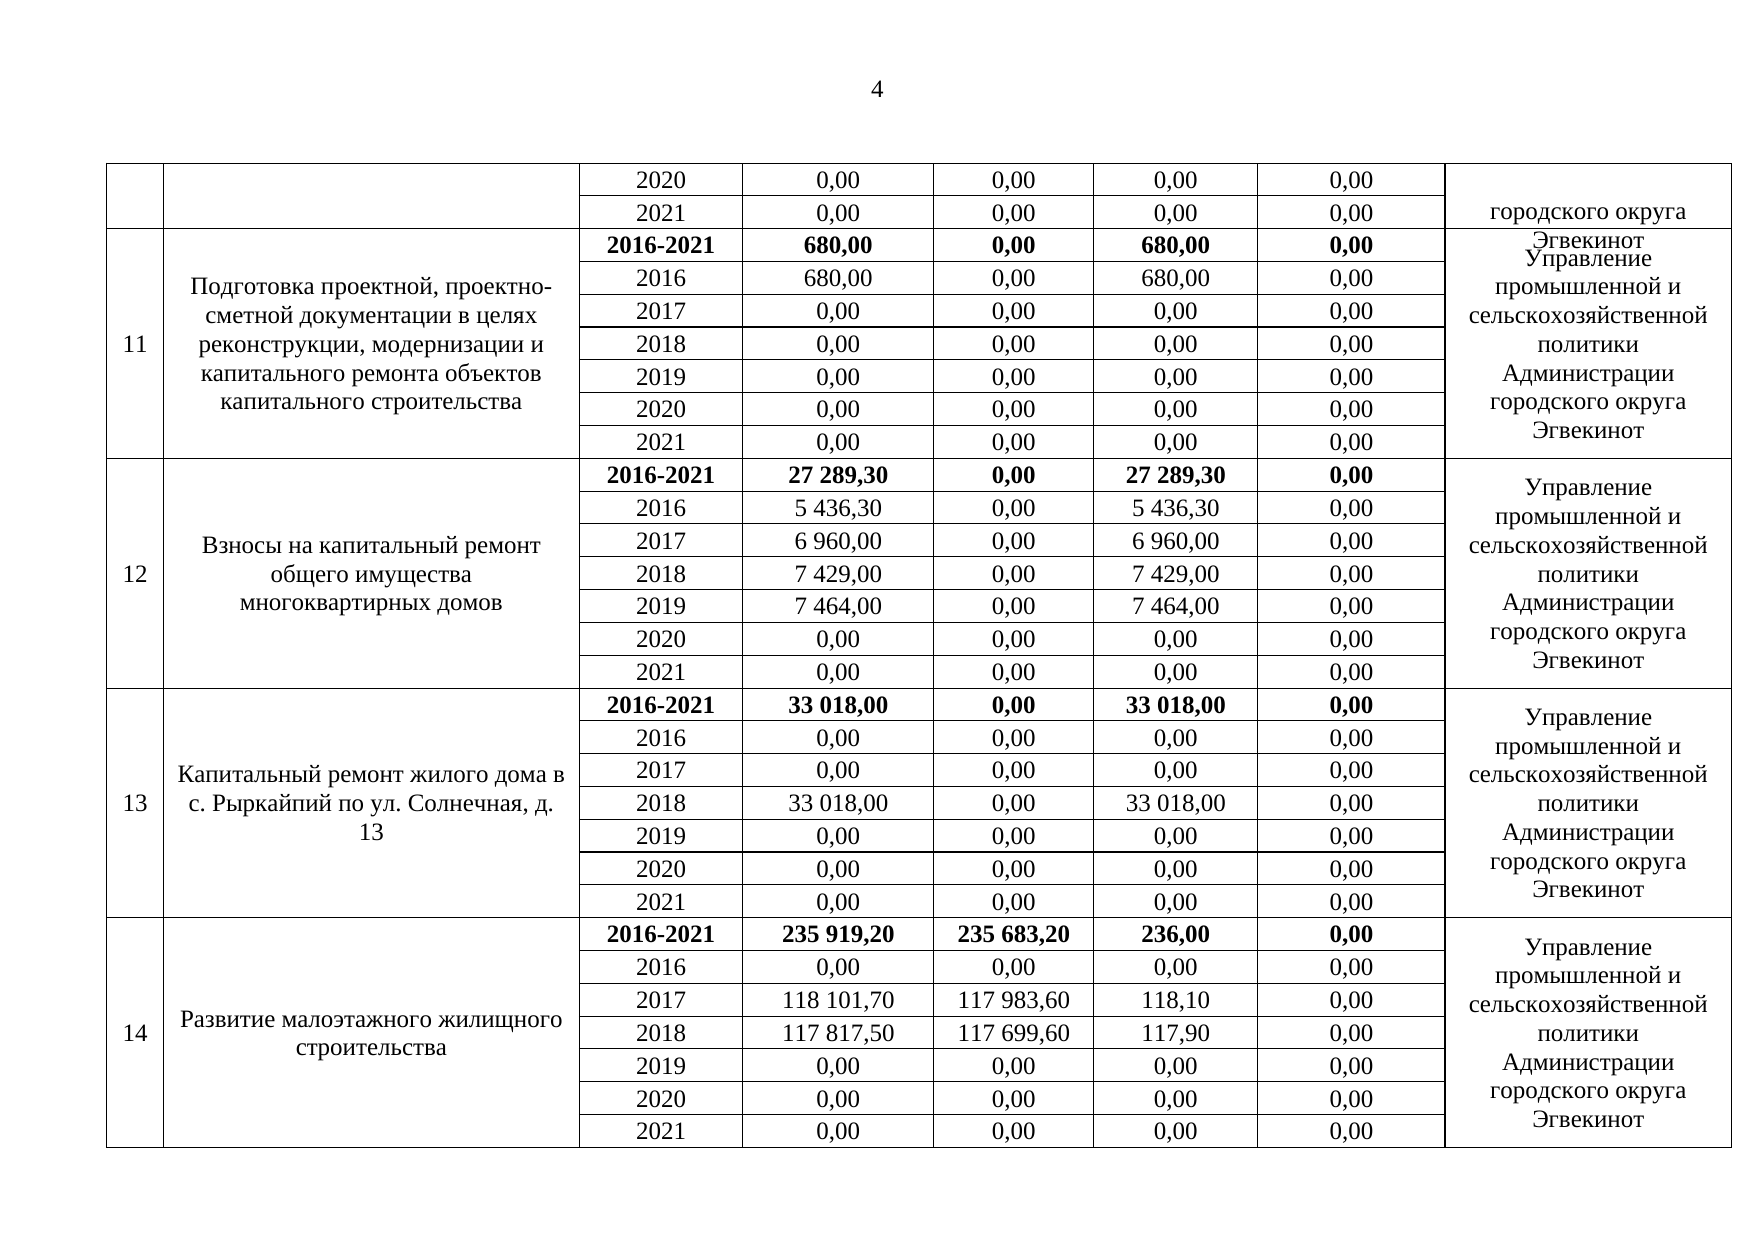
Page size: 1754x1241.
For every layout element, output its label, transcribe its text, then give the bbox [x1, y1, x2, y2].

table_cell 2021 [580, 885, 742, 917]
table_cell 2020 [580, 393, 742, 425]
table_cell 2016 [580, 721, 742, 753]
table_cell 0,00 [934, 524, 1093, 556]
table_cell 0,00 [1258, 360, 1444, 392]
table_cell 0,00 [743, 721, 933, 753]
table_cell 0,00 [1258, 885, 1444, 917]
table_cell 0,00 [1258, 721, 1444, 753]
table_cell 0,00 [934, 295, 1093, 326]
table_cell 2020 [580, 853, 742, 884]
table_cell 0,00 [1094, 853, 1257, 884]
table_cell 0,00 [934, 853, 1093, 884]
table_cell 0,00 [1258, 295, 1444, 326]
table_cell 0,00 [1094, 295, 1257, 326]
table_cell 0,00 [1258, 229, 1444, 261]
table_cell 0,00 [934, 557, 1093, 589]
table_cell 2016-2021 [580, 229, 742, 261]
table_cell 2020 [580, 1082, 742, 1114]
table_cell 0,00 [743, 754, 933, 786]
table_cell Управление промышленной и сельскохозяйственной политики Администрации городского округа Эгвекинот [1446, 459, 1731, 687]
table_cell 235 919,20 [743, 918, 933, 950]
table_cell 0,00 [743, 360, 933, 392]
table_cell 0,00 [1094, 951, 1257, 983]
table_cell 0,00 [934, 754, 1093, 786]
table_cell 0,00 [1094, 393, 1257, 425]
table_cell 0,00 [1258, 787, 1444, 819]
table_cell 0,00 [1258, 689, 1444, 720]
table_cell 0,00 [1258, 393, 1444, 425]
table_cell 0,00 [934, 360, 1093, 392]
table_cell 0,00 [1094, 360, 1257, 392]
table_cell 0,00 [1258, 1115, 1444, 1147]
table_cell 0,00 [934, 393, 1093, 425]
table_cell Управление промышленной и сельскохозяйственной политики Администрации городского округа Эгвекинот [1446, 689, 1731, 917]
table_cell 0,00 [934, 459, 1093, 491]
table_cell 0,00 [743, 656, 933, 687]
table_cell 0,00 [934, 164, 1093, 195]
table_cell 117 983,60 [934, 984, 1093, 1016]
table_cell 0,00 [934, 1049, 1093, 1081]
table_cell 2017 [580, 524, 742, 556]
table_cell 33 018,00 [743, 787, 933, 819]
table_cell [1446, 918, 1731, 1147]
table_cell 0,00 [934, 1115, 1093, 1147]
table_cell 7 464,00 [1094, 590, 1257, 622]
table_cell 0,00 [1258, 754, 1444, 786]
table_cell 0,00 [1094, 1082, 1257, 1114]
table_cell 0,00 [934, 328, 1093, 359]
table_cell 0,00 [1258, 1049, 1444, 1081]
table_cell 0,00 [1094, 820, 1257, 851]
table_cell 680,00 [1094, 229, 1257, 261]
table_cell 2018 [580, 787, 742, 819]
table_cell 0,00 [1258, 853, 1444, 884]
table_cell 2021 [580, 656, 742, 687]
table_cell 0,00 [1094, 426, 1257, 458]
table_cell 0,00 [934, 623, 1093, 654]
table_cell 0,00 [743, 164, 933, 195]
table_cell 0,00 [934, 426, 1093, 458]
table_cell 0,00 [934, 492, 1093, 523]
table_cell 0,00 [1094, 885, 1257, 917]
table_cell 0,00 [743, 623, 933, 654]
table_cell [1446, 229, 1731, 458]
table_cell 0,00 [934, 951, 1093, 983]
table_cell 2019 [580, 820, 742, 851]
table_cell 0,00 [1258, 262, 1444, 294]
table_cell 0,00 [1258, 951, 1444, 983]
table_cell 2019 [580, 360, 742, 392]
table_cell 680,00 [743, 229, 933, 261]
table_cell 0,00 [743, 393, 933, 425]
table_cell 0,00 [934, 885, 1093, 917]
table_cell 0,00 [1258, 492, 1444, 523]
table_cell 0,00 [743, 951, 933, 983]
table_cell 2017 [580, 984, 742, 1016]
table_cell Развитие малоэтажного жилищного строительства [164, 918, 579, 1147]
table_cell 2017 [580, 754, 742, 786]
table_cell 0,00 [743, 1049, 933, 1081]
table_cell 0,00 [934, 196, 1093, 228]
table_cell 680,00 [1094, 262, 1257, 294]
table_cell 7 429,00 [1094, 557, 1257, 589]
table_cell 117,90 [1094, 1017, 1257, 1048]
table_cell 0,00 [1094, 1115, 1257, 1147]
table_cell 2020 [580, 623, 742, 654]
table_cell 0,00 [743, 853, 933, 884]
table_cell 235 683,20 [934, 918, 1093, 950]
table_cell 2016-2021 [580, 459, 742, 491]
table_cell 0,00 [1094, 623, 1257, 654]
table_cell 33 018,00 [743, 689, 933, 720]
table_cell 2017 [580, 295, 742, 326]
table_cell 0,00 [1258, 656, 1444, 687]
table_cell 0,00 [1258, 984, 1444, 1016]
table_cell 13 [107, 689, 163, 917]
table_cell 27 289,30 [1094, 459, 1257, 491]
table_cell 2019 [580, 590, 742, 622]
table_cell 2020 [580, 164, 742, 195]
table_cell 14 [107, 918, 163, 1147]
table_cell 0,00 [743, 426, 933, 458]
table_cell 6 960,00 [1094, 524, 1257, 556]
table_cell Взносы на капитальный ремонт общего имущества многоквартирных домов [164, 459, 579, 687]
table_cell 0,00 [1258, 1017, 1444, 1048]
table_cell 0,00 [934, 820, 1093, 851]
table_cell 7 464,00 [743, 590, 933, 622]
table_cell 0,00 [1258, 557, 1444, 589]
table_cell 0,00 [934, 787, 1093, 819]
table_cell 0,00 [1258, 1082, 1444, 1114]
table_cell 6 960,00 [743, 524, 933, 556]
table_cell 2016 [580, 951, 742, 983]
table_cell 0,00 [743, 295, 933, 326]
table_cell 0,00 [743, 328, 933, 359]
table_cell 236,00 [1094, 918, 1257, 950]
table_cell 5 436,30 [743, 492, 933, 523]
table_cell 0,00 [1258, 524, 1444, 556]
table_cell 0,00 [1094, 196, 1257, 228]
table_cell 33 018,00 [1094, 689, 1257, 720]
table_cell 0,00 [1094, 328, 1257, 359]
table_cell 0,00 [743, 196, 933, 228]
table_cell 0,00 [934, 721, 1093, 753]
table_cell 2019 [580, 1049, 742, 1081]
table_cell 0,00 [1094, 1049, 1257, 1081]
table_cell 0,00 [1258, 623, 1444, 654]
table_cell 2021 [580, 1115, 742, 1147]
table_cell 27 289,30 [743, 459, 933, 491]
table_cell 0,00 [1258, 164, 1444, 195]
table_cell 2021 [580, 196, 742, 228]
table_cell Капитальный ремонт жилого дома в с. Рыркайпий по ул. Солнечная, д. 13 [164, 689, 579, 917]
table_cell 0,00 [934, 656, 1093, 687]
table_cell 0,00 [1258, 328, 1444, 359]
table_cell 118,10 [1094, 984, 1257, 1016]
table_cell 5 436,30 [1094, 492, 1257, 523]
table_cell 2018 [580, 1017, 742, 1048]
table_cell 0,00 [934, 1082, 1093, 1114]
table_cell 0,00 [1258, 918, 1444, 950]
table_cell 0,00 [743, 820, 933, 851]
table_cell 2021 [580, 426, 742, 458]
table_cell 0,00 [1094, 754, 1257, 786]
table_cell 2016-2021 [580, 689, 742, 720]
table_cell 7 429,00 [743, 557, 933, 589]
table_cell 2018 [580, 557, 742, 589]
table_cell 0,00 [743, 1115, 933, 1147]
table_cell 0,00 [934, 689, 1093, 720]
table_cell 0,00 [1258, 196, 1444, 228]
table_cell 2018 [580, 328, 742, 359]
table_cell 0,00 [1258, 590, 1444, 622]
table_cell 0,00 [743, 1082, 933, 1114]
table_cell 0,00 [1258, 820, 1444, 851]
table_cell 0,00 [1094, 656, 1257, 687]
table_cell Подготовка проектной, проектно-сметной документации в целях реконструкции, модернизации и капитального ремонта объектов капитального строительства [164, 229, 579, 458]
table_cell 0,00 [934, 262, 1093, 294]
table_cell 11 [107, 229, 163, 458]
table_cell 117 817,50 [743, 1017, 933, 1048]
table_cell 0,00 [743, 885, 933, 917]
table_cell 0,00 [934, 590, 1093, 622]
table_cell 2016 [580, 492, 742, 523]
table_cell 33 018,00 [1094, 787, 1257, 819]
table_cell 0,00 [1094, 721, 1257, 753]
table_cell 118 101,70 [743, 984, 933, 1016]
table_cell 12 [107, 459, 163, 687]
table_cell 0,00 [1258, 426, 1444, 458]
table_cell 2016 [580, 262, 742, 294]
table_cell 680,00 [743, 262, 933, 294]
table_cell 0,00 [1094, 164, 1257, 195]
table_cell 2016-2021 [580, 918, 742, 950]
table_cell 0,00 [934, 229, 1093, 261]
table_cell 0,00 [1258, 459, 1444, 491]
table_cell 117 699,60 [934, 1017, 1093, 1048]
